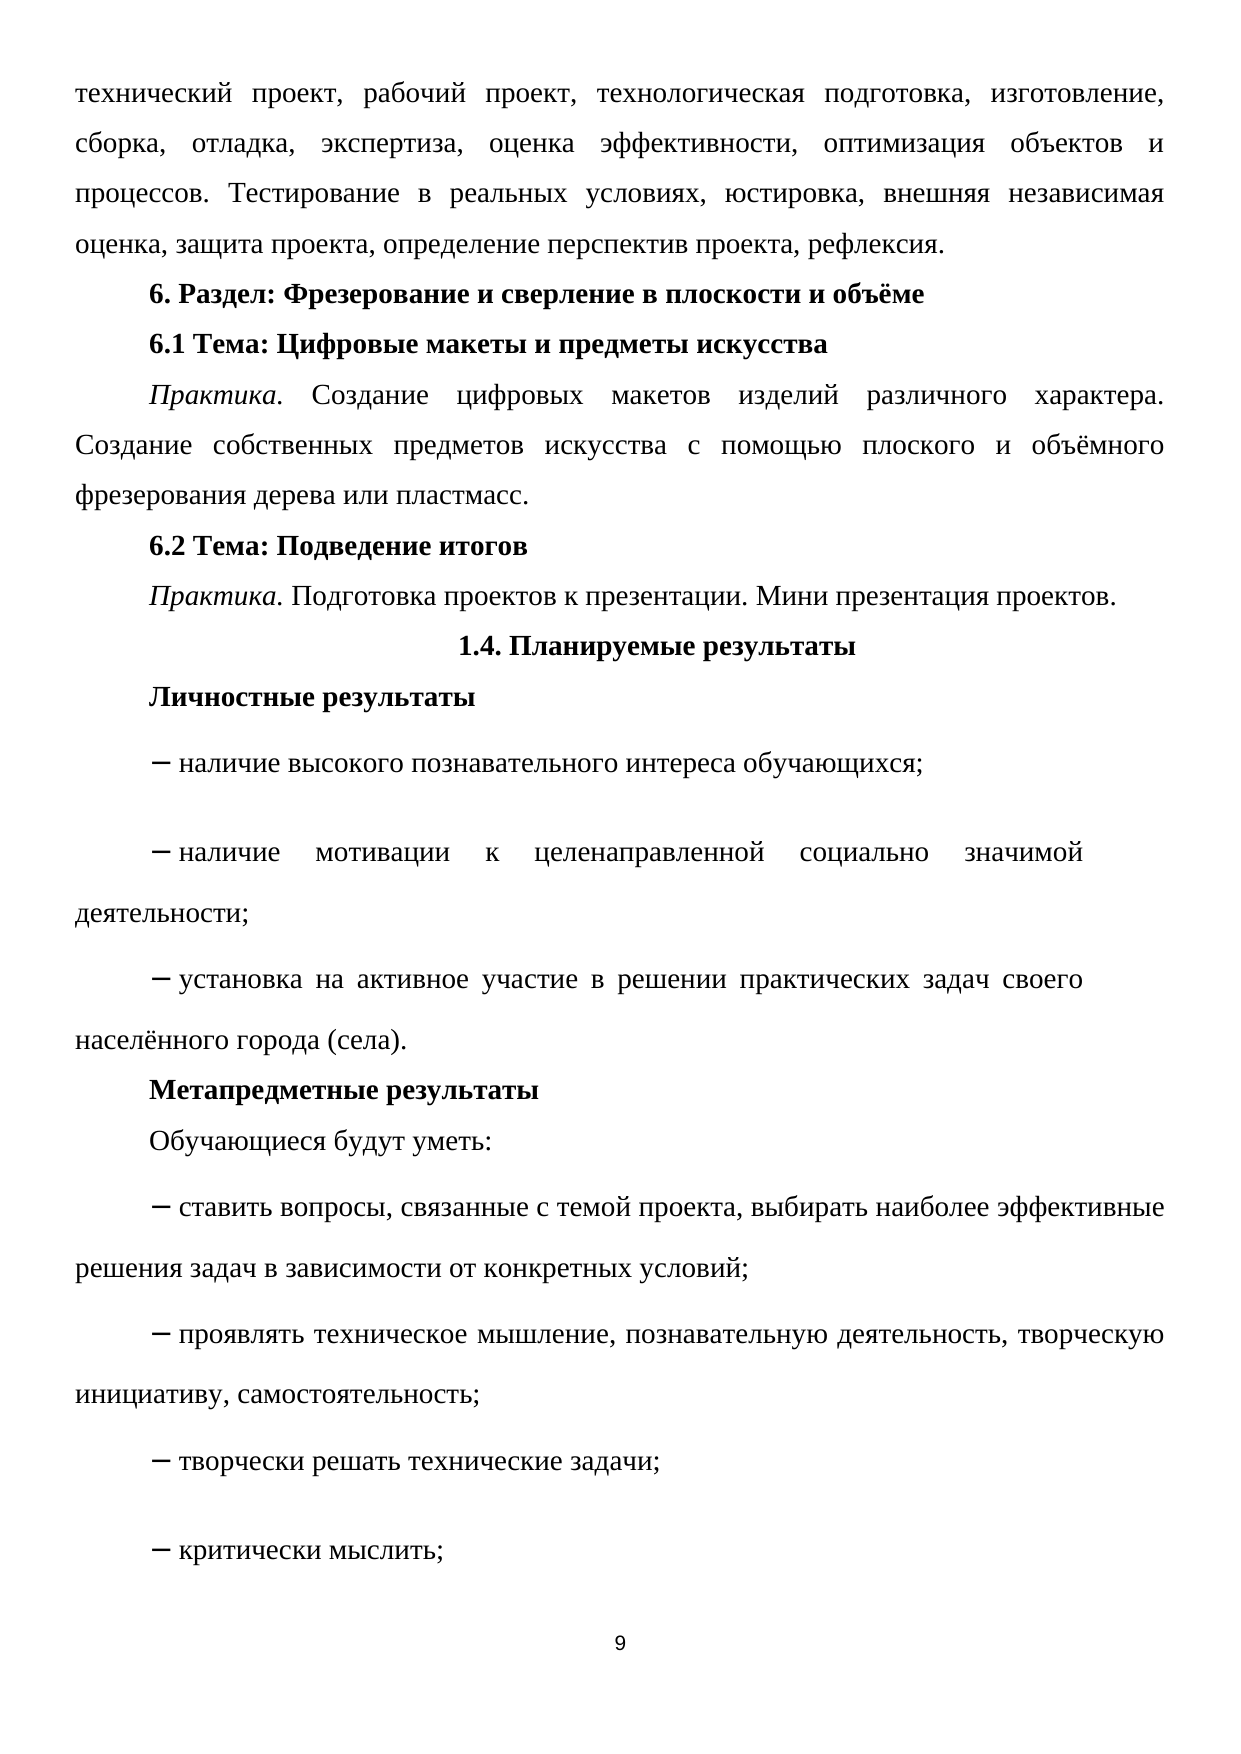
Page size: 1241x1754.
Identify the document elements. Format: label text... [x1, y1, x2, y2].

text 6.1 Тема: Цифровые макеты и предметы искусства [75, 327, 1165, 360]
text Практика. Подготовка проектов к презентации. Мини презентация проектов. [75, 578, 1165, 612]
list творчески решать технические задачи; [75, 1427, 1165, 1487]
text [75, 75, 1165, 259]
list критически мыслить; [75, 1517, 1165, 1576]
list установка на активное участие в решении практических задач своего населённого города (села). [75, 946, 1083, 1056]
list наличие мотивации к целенаправленной социально значимой деятельности; [75, 819, 1083, 929]
list ставить вопросы, связанные с темой проекта, выбирать наиболее эффективные решения задач в зависимости от конкретных условий; [75, 1173, 1165, 1283]
text 6.2 Тема: Подведение итогов [75, 528, 1165, 561]
text 6. Раздел: Фрезерование и сверление в плоскости и объёме [75, 276, 1165, 310]
list наличие высокого познавательного интереса обучающихся; [75, 729, 1083, 789]
list проявлять техническое мышление, познавательную деятельность, творческую инициативу, самостоятельность; [75, 1300, 1165, 1410]
text Практика. Создание цифровых макетов изделий различного характера. Создание собственных предметов искусства с помощью плоского и объёмного фрезерования дерева или пластмасс. [75, 377, 1165, 511]
text 1.4. Планируемые результаты [75, 628, 1165, 662]
text Личностные результаты [75, 679, 1165, 712]
text Обучающиеся будут уметь: [75, 1123, 1165, 1156]
text Метапредметные результаты [75, 1072, 1165, 1106]
